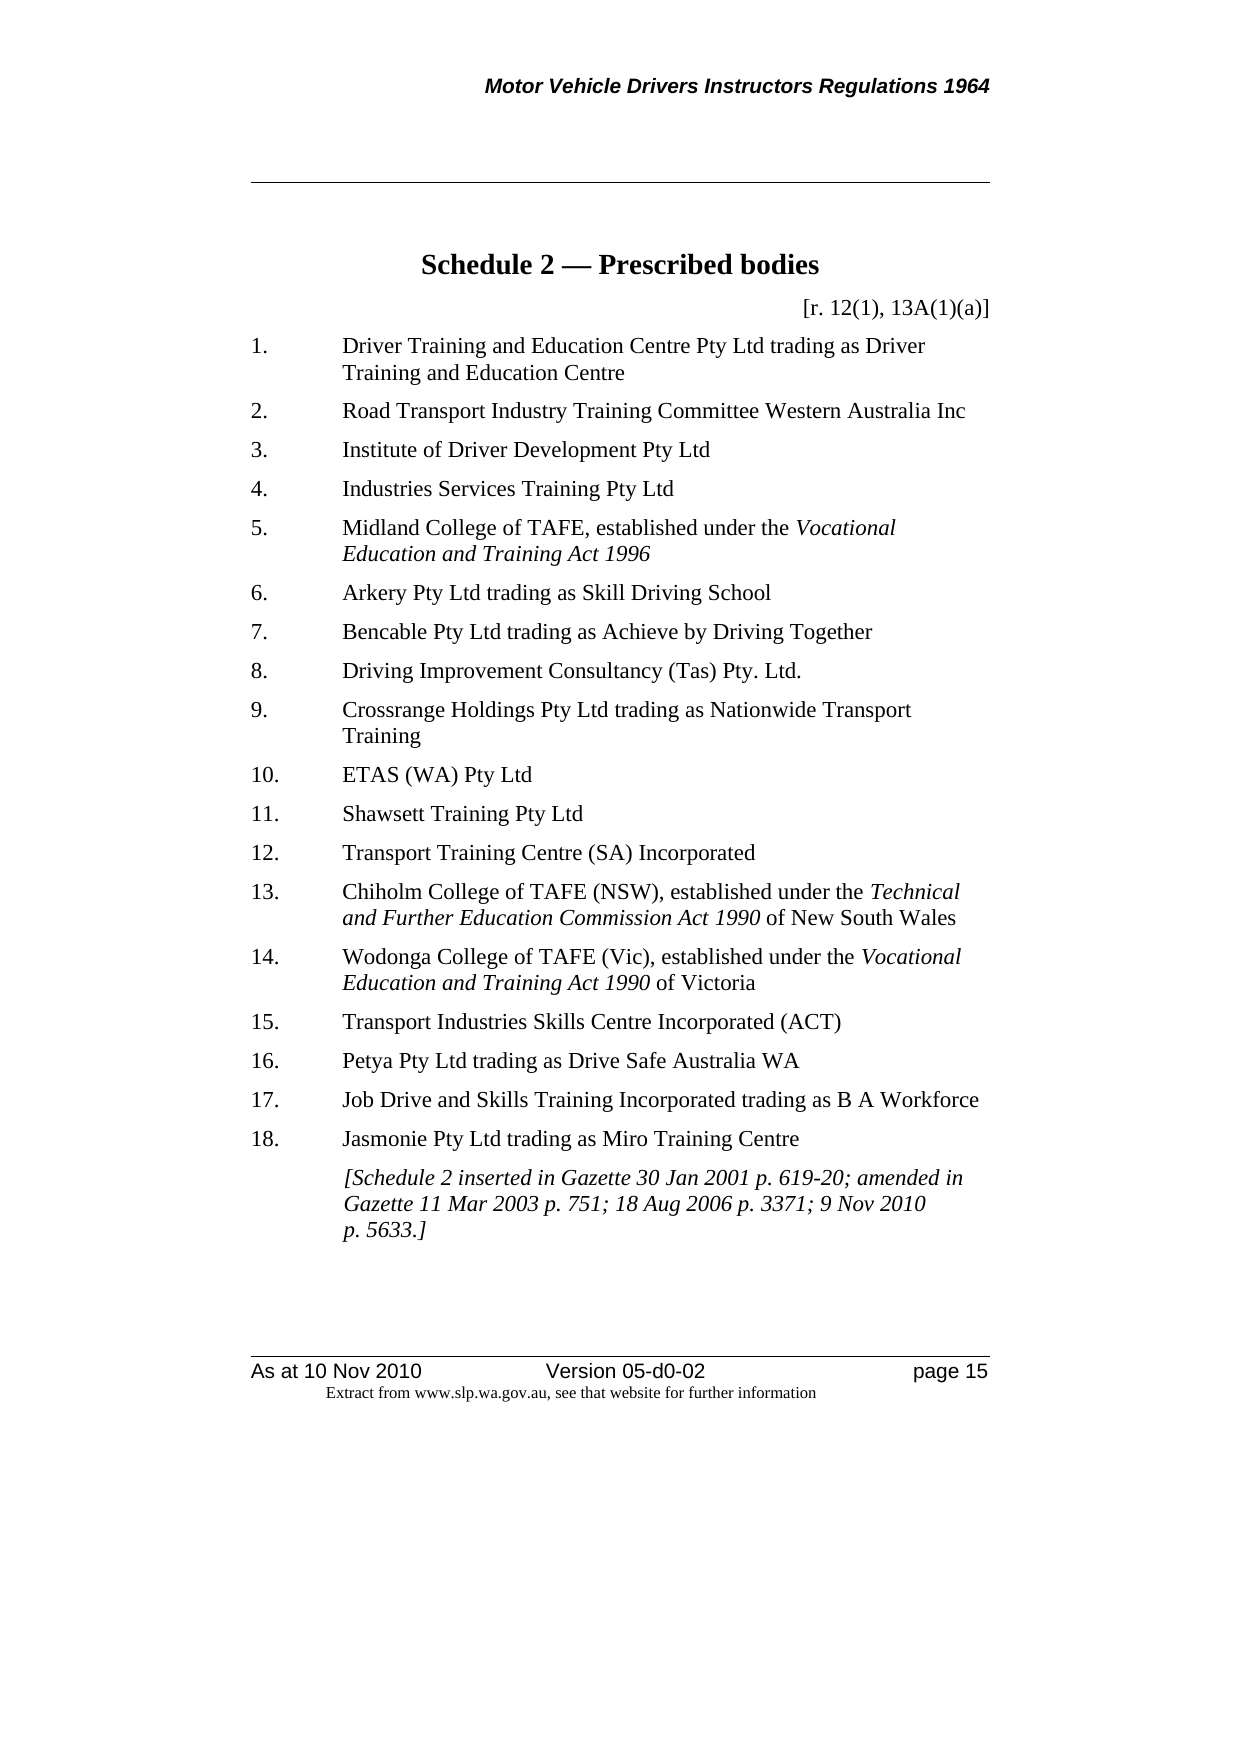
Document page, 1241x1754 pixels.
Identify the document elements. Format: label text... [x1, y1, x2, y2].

text 18. Jasmonie Pty Ltd trading as Miro Training Centre [251, 1125, 990, 1151]
text 6. Arkery Pty Ltd trading as Skill Driving School [251, 579, 990, 606]
subtitle Schedule 2 — Prescribed bodies [251, 247, 990, 281]
text 10. ETAS (WA) Pty Ltd [251, 761, 990, 787]
text 4. Industries Services Training Pty Ltd [251, 475, 990, 502]
text 14. Wodonga College of TAFE (Vic), established under the Vocational Education and Training Act 1990 of Victoria [251, 943, 990, 996]
text 3. Institute of Driver Development Pty Ltd [251, 436, 990, 463]
text 15. Transport Industries Skills Centre Incorporated (ACT) [251, 1008, 990, 1034]
text 16. Petya Pty Ltd trading as Drive Safe Australia WA [251, 1047, 990, 1073]
text 11. Shawsett Training Pty Ltd [251, 800, 990, 826]
text 5. Midland College of TAFE, established under the Vocational Education and Training Act 1996 [251, 514, 990, 567]
text 1. Driver Training and Education Centre Pty Ltd trading as Driver Training and Education Centre [251, 332, 990, 385]
text 12. Transport Training Centre (SA) Incorporated [251, 839, 990, 865]
text [Schedule 2 inserted in Gazette 30 Jan 2001 p. 619-20; amended in Gazette 11 Mar 2003 p. 751; 18 Aug 2006 p. 3371; 9 Nov 2010 p. 5633.] [251, 1163, 990, 1243]
text 17. Job Drive and Skills Training Incorporated trading as B A Workforce [251, 1086, 990, 1112]
text 7. Bencable Pty Ltd trading as Achieve by Driving Together [251, 618, 990, 644]
text [r. 12(1), 13A(1)(a)] [251, 293, 990, 320]
text 2. Road Transport Industry Training Committee Western Australia Inc [251, 398, 990, 424]
text 9. Crossrange Holdings Pty Ltd trading as Nationwide Transport Training [251, 696, 990, 749]
text 13. Chiholm College of TAFE (NSW), established under the Technical and Further Education Commission Act 1990 of New South Wales [251, 878, 990, 930]
text 8. Driving Improvement Consultancy (Tas) Pty. Ltd. [251, 657, 990, 683]
